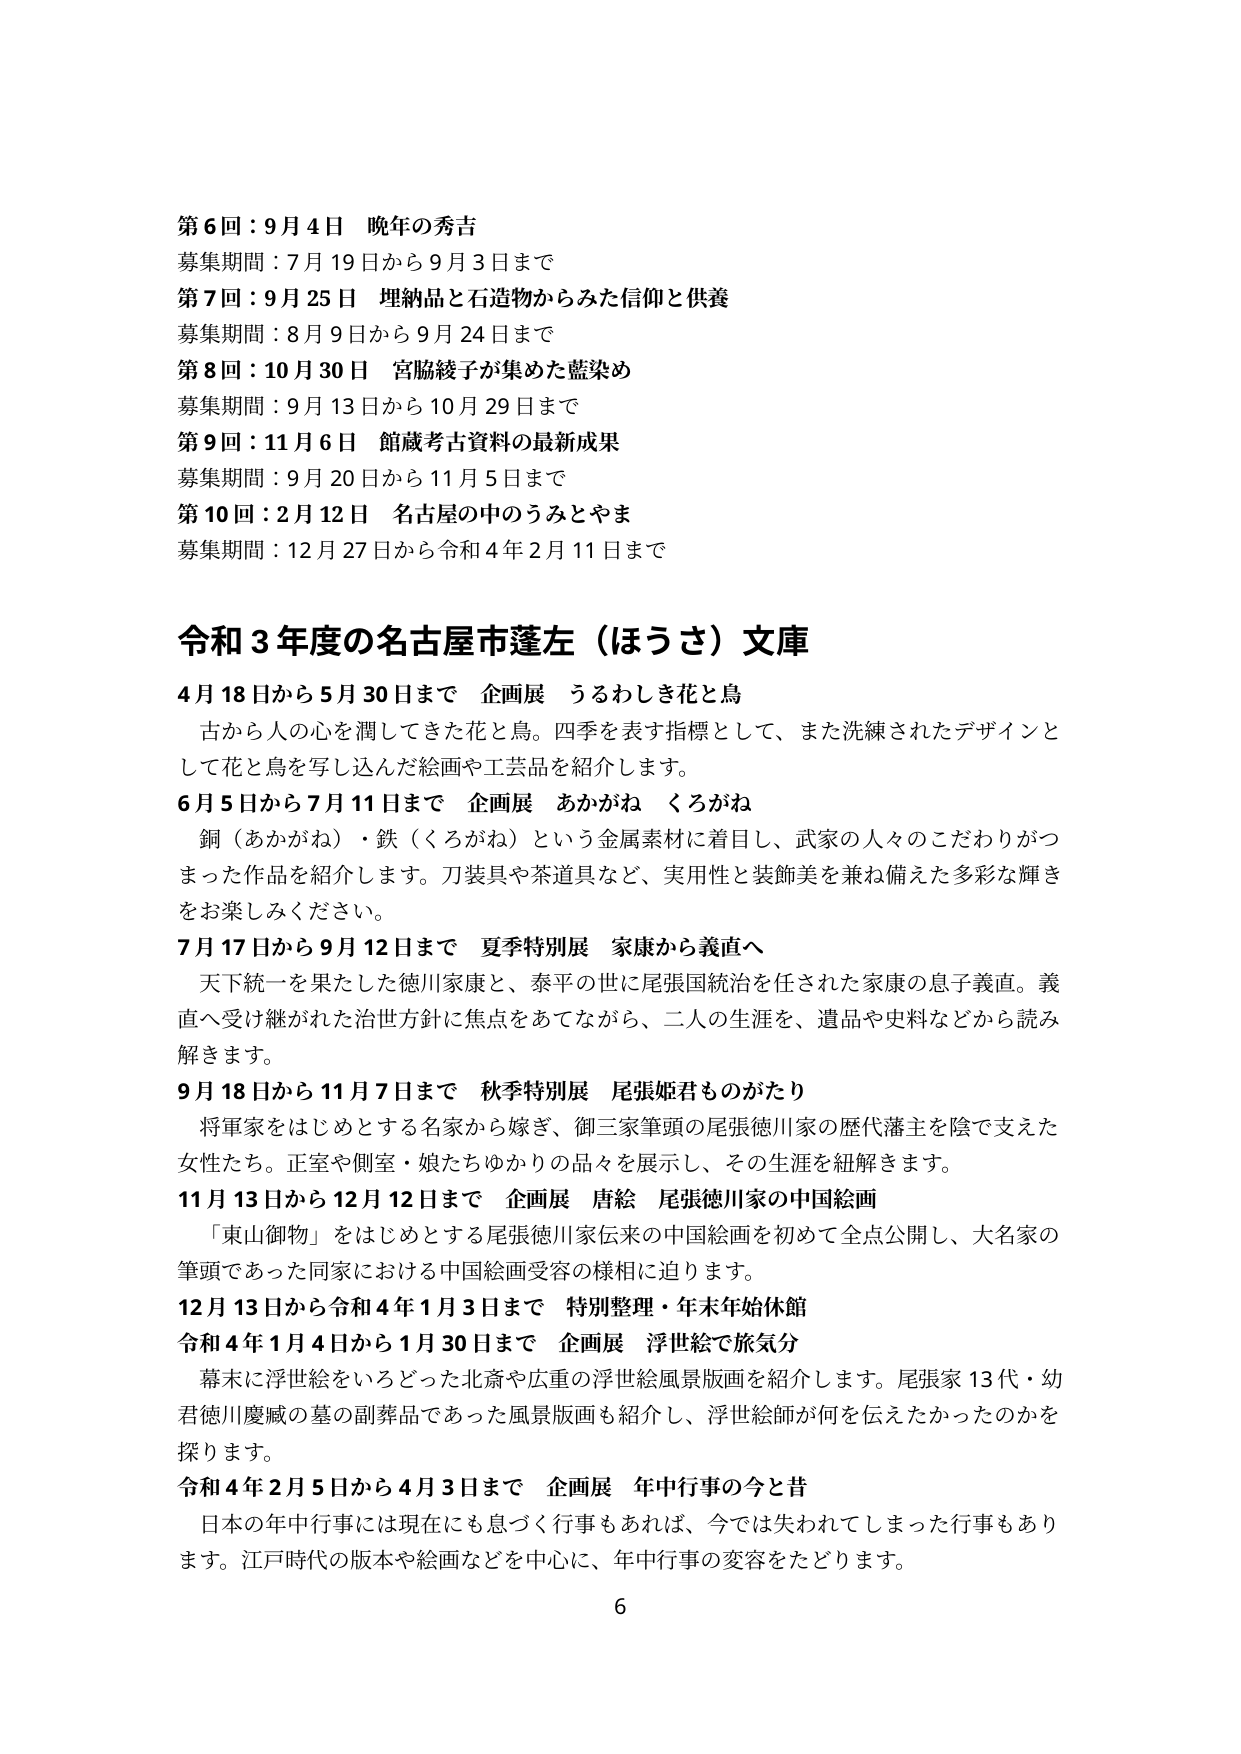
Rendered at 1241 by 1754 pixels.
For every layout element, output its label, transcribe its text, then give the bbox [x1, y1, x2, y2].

subtitle 第9回：11月6日 館蔵考古資料の最新成果 [177, 423, 1041, 459]
subtitle 令和4年1月4日から1月30日まで 企画展 浮世絵で旅気分 [177, 1324, 1041, 1360]
subtitle 第10回：2月12日 名古屋の中のうみとやま [177, 495, 1041, 531]
text 天下統一を果たした徳川家康と、泰平の世に尾張国統治を任された家康の息子義直。義直へ受け継がれた治世方針に焦点をあてながら、二人の生涯を、遺品や史料などから読み解きます。 [177, 964, 1063, 1072]
subtitle 第7回：9月25日 埋納品と石造物からみた信仰と供養 [177, 279, 1041, 315]
text 募集期間：9月13日から10月29日まで [177, 387, 1063, 423]
text 募集期間：9月20日から11月5日まで [177, 459, 1063, 495]
subtitle 4月18日から5月30日まで 企画展 うるわしき花と鳥 [177, 676, 1041, 712]
subtitle 第8回：10月30日 宮脇綾子が集めた藍染め [177, 351, 1041, 387]
subtitle 第6回：9月4日 晩年の秀吉 [177, 207, 1041, 243]
subtitle 令和4年2月5日から4月3日まで 企画展 年中行事の今と昔 [177, 1468, 1041, 1504]
subtitle 9月18日から11月7日まで 秋季特別展 尾張姫君ものがたり [177, 1072, 1041, 1108]
subtitle 令和3年度の名古屋市蓬左（ほうさ）文庫 [177, 603, 1063, 676]
subtitle 11月13日から12月12日まで 企画展 唐絵 尾張徳川家の中国絵画 [177, 1180, 1041, 1216]
subtitle 12月13日から令和4年1月3日まで 特別整理・年末年始休館 [177, 1288, 1041, 1324]
text 募集期間：12月27日から令和4年2月11日まで [177, 531, 1063, 567]
subtitle 6月5日から7月11日まで 企画展 あかがね くろがね [177, 784, 1041, 820]
text 募集期間：8月9日から9月24日まで [177, 315, 1063, 351]
text 将軍家をはじめとする名家から嫁ぎ、御三家筆頭の尾張徳川家の歴代藩主を陰で支えた女性たち。正室や側室・娘たちゆかりの品々を展示し、その生涯を紐解きます。 [177, 1108, 1063, 1180]
text 幕末に浮世絵をいろどった北斎や広重の浮世絵風景版画を紹介します。尾張家13代・幼君徳川慶臧の墓の副葬品であった風景版画も紹介し、浮世絵師が何を伝えたかったのかを探ります。 [177, 1360, 1063, 1468]
text 募集期間：7月19日から9月3日まで [177, 243, 1063, 279]
subtitle 7月17日から9月12日まで 夏季特別展 家康から義直へ [177, 928, 1041, 964]
text 古から人の心を潤してきた花と鳥。四季を表す指標として、また洗練されたデザインとして花と鳥を写し込んだ絵画や工芸品を紹介します。 [177, 712, 1063, 784]
text 「東山御物」をはじめとする尾張徳川家伝来の中国絵画を初めて全点公開し、大名家の筆頭であった同家における中国絵画受容の様相に迫ります。 [177, 1216, 1063, 1288]
text 日本の年中行事には現在にも息づく行事もあれば、今では失われてしまった行事もあります。江戸時代の版本や絵画などを中心に、年中行事の変容をたどります。 [177, 1504, 1063, 1577]
text 銅（あかがね）・鉄（くろがね）という金属素材に着目し、武家の人々のこだわりがつまった作品を紹介します。刀装具や茶道具など、実用性と装飾美を兼ね備えた多彩な輝きをお楽しみください。 [177, 820, 1063, 928]
